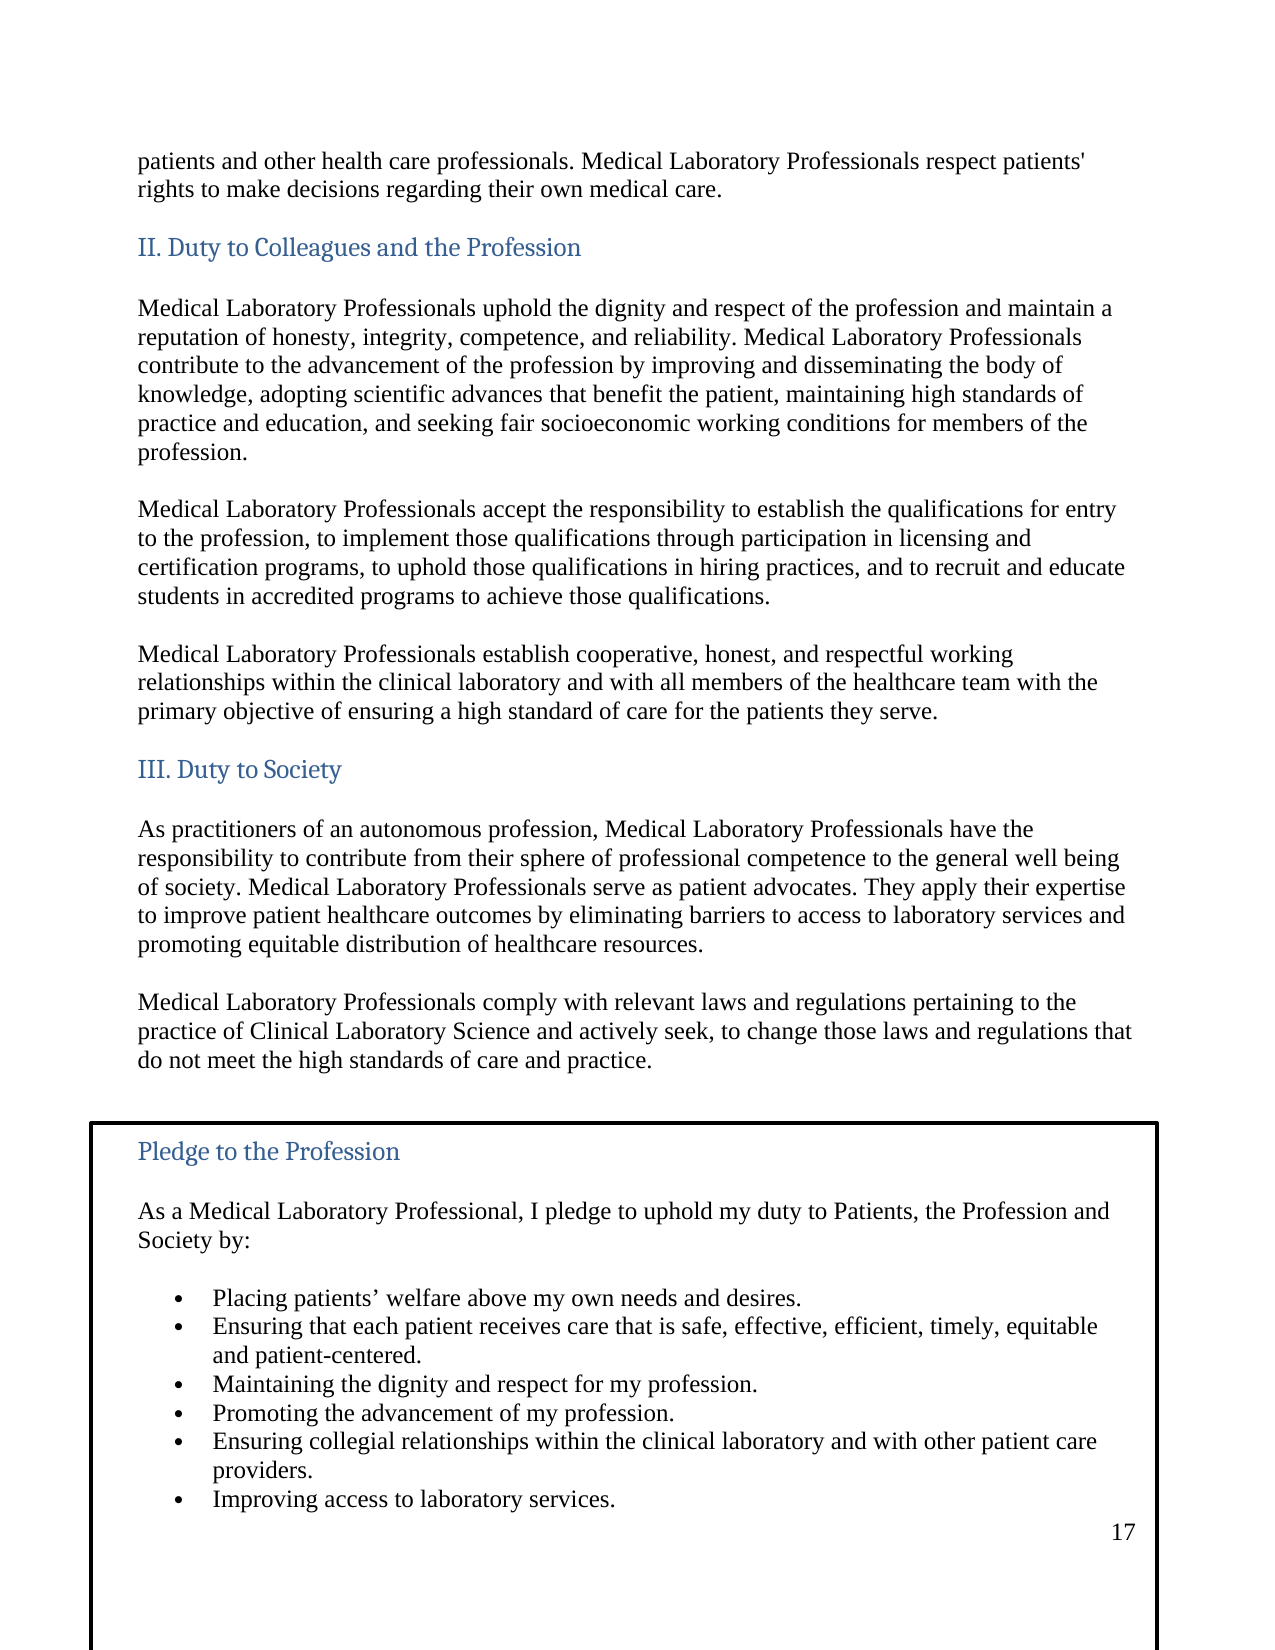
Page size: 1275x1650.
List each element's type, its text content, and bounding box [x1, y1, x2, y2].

text Medical Laboratory Professionals accept the responsibility to establish the qualifications for entry to the profession, to implement those qualifications through participation in licensing and certification programs, to uphold those qualifications in hiring practices, and to recruit and educate students in accredited programs to achieve those qualifications. [137, 494, 1135, 609]
subtitle II. Duty to Colleagues and the Profession [137, 232, 1135, 264]
text Medical Laboratory Professionals uphold the dignity and respect of the profession and maintain a reputation of honesty, integrity, competence, and reliability. Medical Laboratory Professionals contribute to the advancement of the profession by improving and disseminating the body of knowledge, adopting scientific advances that benefit the patient, maintaining high standards of practice and education, and seeking fair socioeconomic working conditions for members of the profession. [137, 293, 1135, 465]
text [137, 146, 1135, 203]
list Promoting the advancement of my profession. [175, 1398, 1135, 1426]
list Ensuring that each patient receives care that is safe, effective, efficient, timely, equitable and patient-centered. [175, 1311, 1135, 1369]
text Medical Laboratory Professionals comply with relevant laws and regulations pertaining to the practice of Clinical Laboratory Science and actively seek, to change those laws and regulations that do not meet the high standards of care and practice. [137, 987, 1135, 1073]
list Improving access to laboratory services. [175, 1484, 1135, 1513]
subtitle Pledge to the Profession [137, 1136, 1135, 1167]
subtitle III. Duty to Society [137, 754, 1135, 785]
list Ensuring collegial relationships within the clinical laboratory and with other patient care providers. [175, 1426, 1135, 1484]
text Medical Laboratory Professionals establish cooperative, honest, and respectful working relationships within the clinical laboratory and with all members of the healthcare team with the primary objective of ensuring a high standard of care for the patients they serve. [137, 639, 1135, 725]
list Maintaining the dignity and respect for my profession. [175, 1369, 1135, 1398]
list Placing patients’ welfare above my own needs and desires. [175, 1283, 1135, 1311]
text As practitioners of an autonomous profession, Medical Laboratory Professionals have the responsibility to contribute from their sphere of professional competence to the general well being of society. Medical Laboratory Professionals serve as patient advocates. They apply their expertise to improve patient healthcare outcomes by eliminating barriers to access to laboratory services and promoting equitable distribution of healthcare resources. [137, 814, 1135, 958]
text As a Medical Laboratory Professional, I pledge to uphold my duty to Patients, the Profession and Society by: [137, 1196, 1135, 1253]
